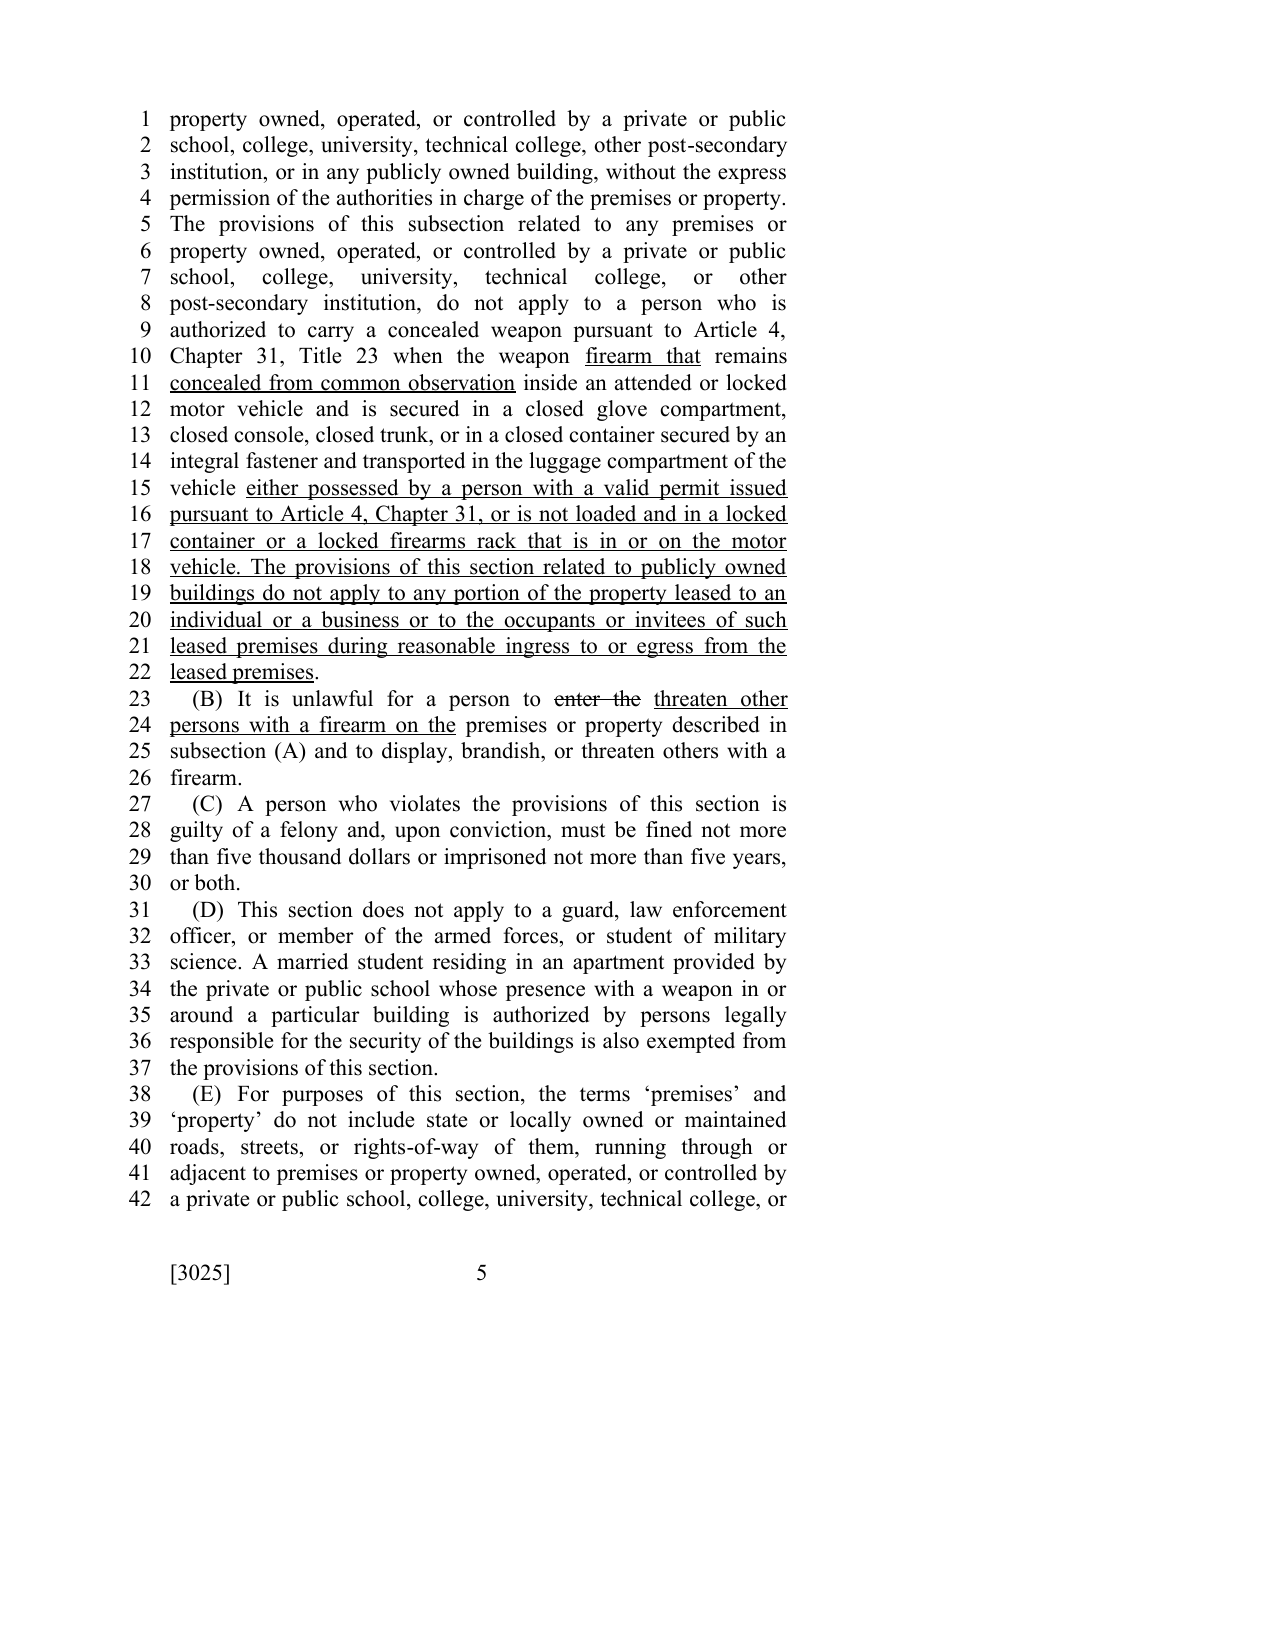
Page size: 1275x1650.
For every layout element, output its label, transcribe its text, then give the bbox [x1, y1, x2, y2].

text (D) This section does not apply to a guard, law enforcement officer, or member of the armed forces, or student of military science. A married student residing in an apartment provided by the private or public school whose presence with a weapon in or around a particular building is authorized by persons legally responsible for the security of the buildings is also exempted from the provisions of this section. [169, 896, 787, 1080]
text (C) A person who violates the provisions of this section is guilty of a felony and, upon conviction, must be fined not more than five thousand dollars or imprisoned not more than five years, or both. [169, 790, 787, 896]
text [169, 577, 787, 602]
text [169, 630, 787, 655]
text (B) It is unlawful for a person to enter the threaten other persons with a firearm on the premises or property described in subsection (A) and to display, brandish, or threaten others with a firearm. [169, 685, 787, 790]
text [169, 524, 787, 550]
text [169, 105, 787, 523]
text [169, 1080, 787, 1212]
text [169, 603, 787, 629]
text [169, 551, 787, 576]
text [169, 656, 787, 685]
